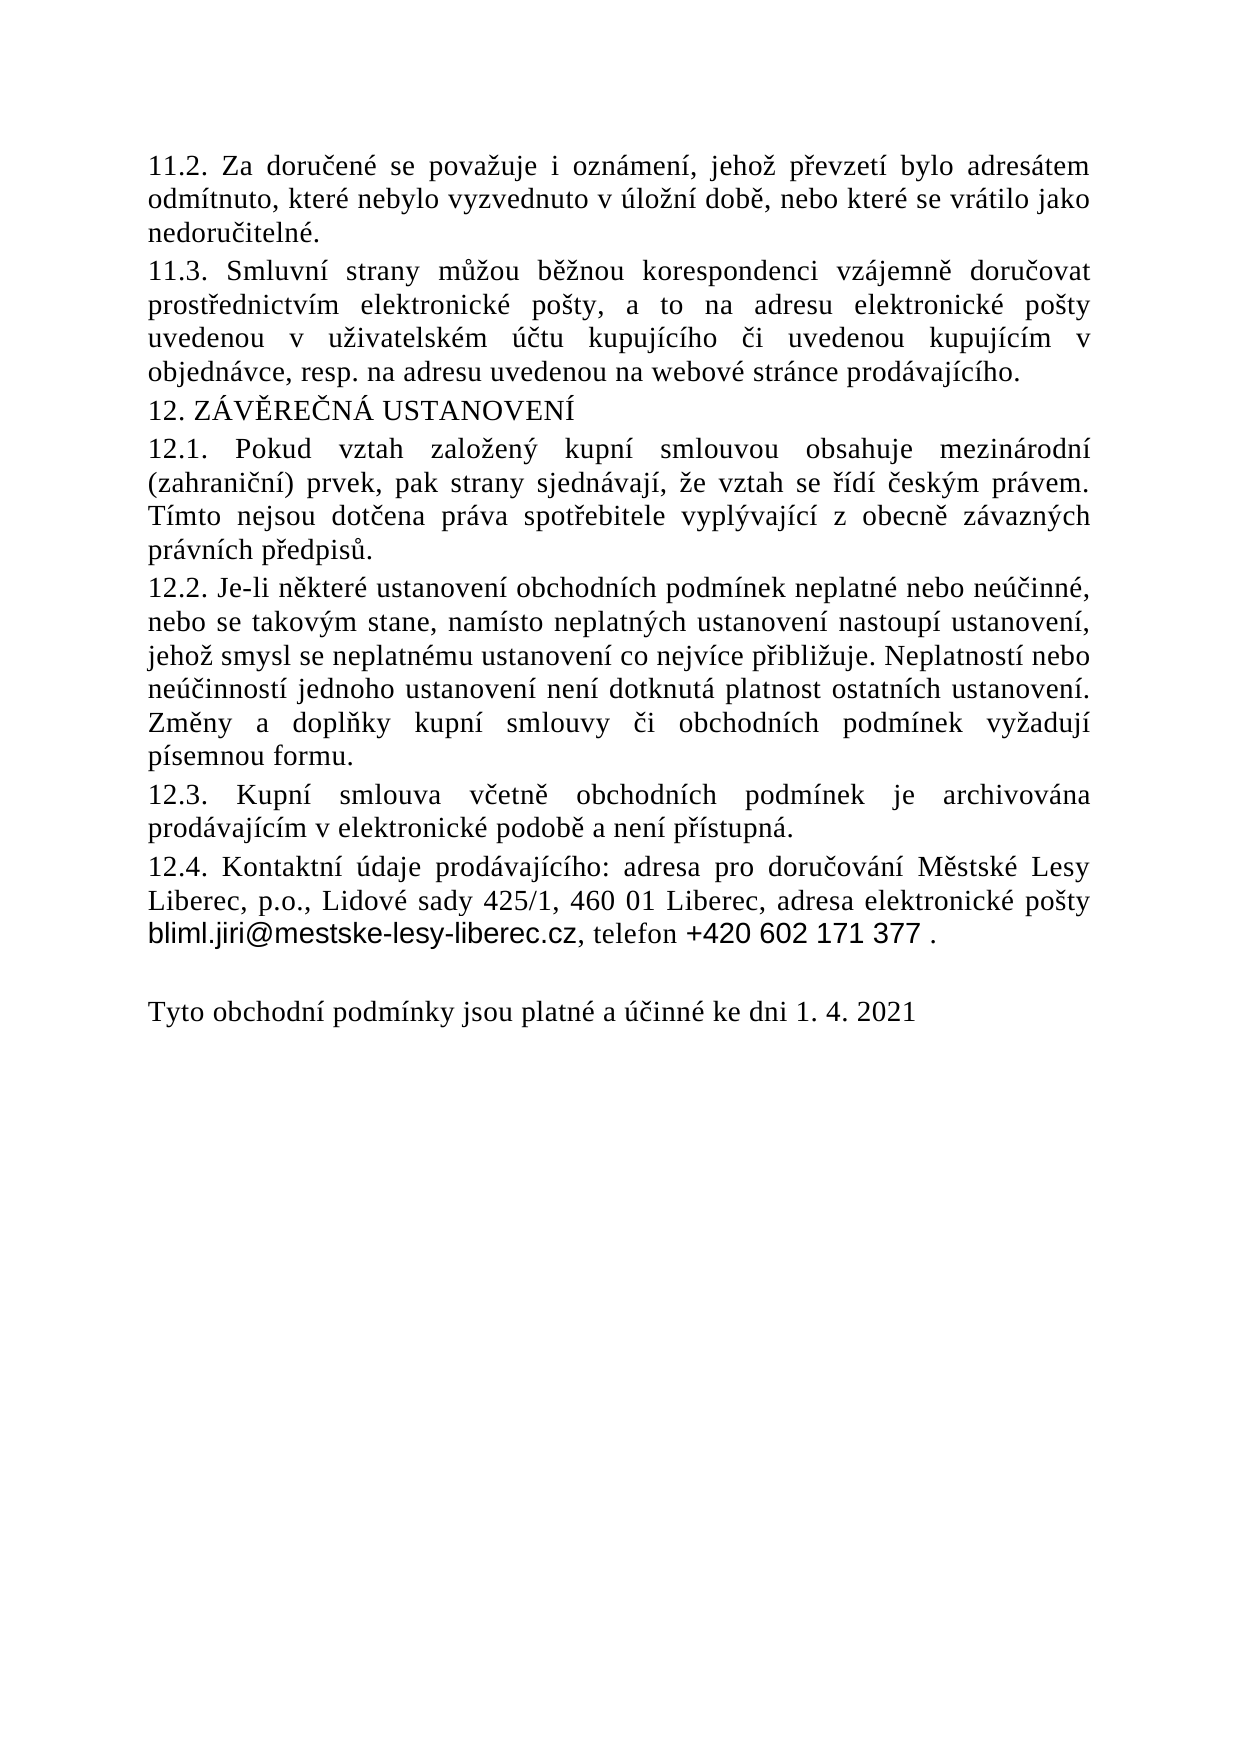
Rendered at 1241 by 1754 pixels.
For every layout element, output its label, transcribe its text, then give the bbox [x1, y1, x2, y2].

text Tyto obchodní podmínky jsou platné a účinné ke dni 1. 4. 2021 [148, 994, 1092, 1027]
text 11.3. Smluvní strany můžou běžnou korespondenci vzájemně doručovat prostřednictvím elektronické pošty, a to na adresu elektronické pošty uvedenou v uživatelském účtu kupujícího či uvedenou kupujícím v objednávce, resp. na adresu uvedenou na webové stránce prodávajícího. [148, 253, 1092, 388]
text 11.2. Za doručené se považuje i oznámení, jehož převzetí bylo adresátem odmítnuto, které nebylo vyzvednuto v úložní době, nebo které se vrátilo jako nedoručitelné. [148, 148, 1092, 248]
text 12. ZÁVĚREČNÁ USTANOVENÍ [148, 393, 1092, 426]
text 12.1. Pokud vztah založený kupní smlouvou obsahuje mezinárodní (zahraniční) prvek, pak strany sjednávají, že vztah se řídí českým právem. Tímto nejsou dotčena práva spotřebitele vyplývající z obecně závazných právních předpisů. [148, 431, 1092, 566]
text 12.2. Je-li některé ustanovení obchodních podmínek neplatné nebo neúčinné, nebo se takovým stane, namísto neplatných ustanovení nastoupí ustanovení, jehož smysl se neplatnému ustanovení co nejvíce přibližuje. Neplatností nebo neúčinností jednoho ustanovení není dotknutá platnost ostatních ustanovení. Změny a doplňky kupní smlouvy či obchodních podmínek vyžadují písemnou formu. [148, 571, 1092, 772]
text 12.3. Kupní smlouva včetně obchodních podmínek je archivována prodávajícím v elektronické podobě a není přístupná. [148, 777, 1092, 844]
text 12.4. Kontaktní údaje prodávajícího: adresa pro doručování Městské Lesy Liberec, p.o., Lidové sady 425/1, 460 01 Liberec, adresa elektronické pošty bliml.jiri@mestske-lesy-liberec.cz, telefon +420 602 171 377 . [148, 849, 1092, 950]
